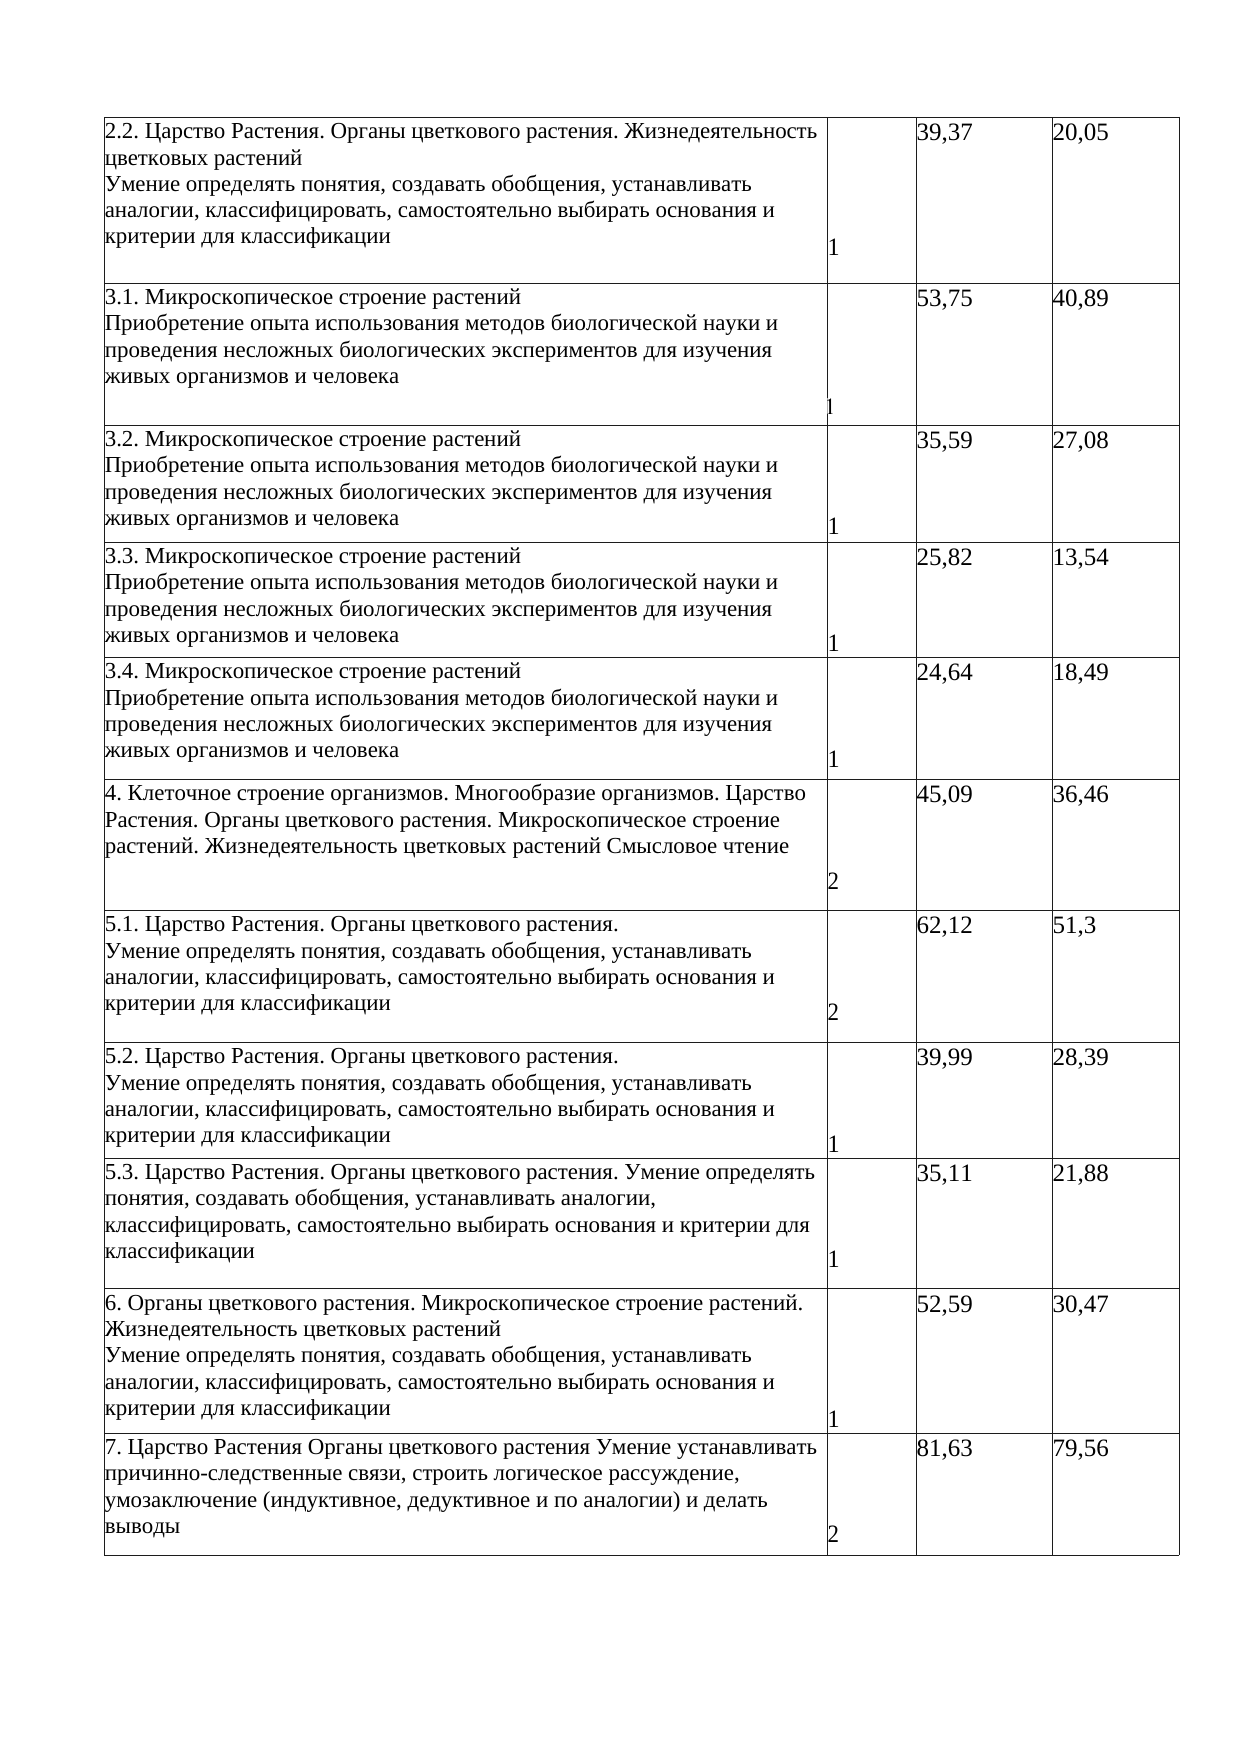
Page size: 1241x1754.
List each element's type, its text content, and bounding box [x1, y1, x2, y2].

table_cell 20,05 [1053, 118, 1179, 283]
table_cell 30,47 [1053, 1289, 1179, 1433]
table_cell 81,63 [917, 1434, 1052, 1554]
table_cell 6. Органы цветкового растения. Микроскопическое строение растений. Жизнедеятельность цветковых растений Умение определять понятия, создавать обобщения, устанавливать аналогии, классифицировать, самостоятельно выбирать основания и критерии для классификации [105, 1289, 827, 1433]
table_cell 62,12 [917, 911, 1052, 1042]
table_cell 3.4. Микроскопическое строение растений Приобретение опыта использования методов биологической науки и проведения несложных биологических экспериментов для изучения живых организмов и человека [105, 658, 827, 779]
table_cell 18,49 [1053, 658, 1179, 779]
table_cell 13,54 [1053, 543, 1179, 657]
table_cell 1 [828, 1159, 916, 1288]
table_cell 35,11 [917, 1159, 1052, 1288]
table_cell 2 [828, 1434, 916, 1554]
table_cell 25,82 [917, 543, 1052, 657]
table_cell 1 [828, 658, 916, 779]
table_cell 5.2. Царство Растения. Органы цветкового растения. Умение определять понятия, создавать обобщения, устанавливать аналогии, классифицировать, самостоятельно выбирать основания и критерии для классификации [105, 1043, 827, 1157]
table_cell 4. Клеточное строение организмов. Многообразие организмов. Царство Растения. Органы цветкового растения. Микроскопическое строение растений. Жизнедеятельность цветковых растений Смысловое чтение [105, 780, 827, 910]
table_cell 5.1. Царство Растения. Органы цветкового растения. Умение определять понятия, создавать обобщения, устанавливать аналогии, классифицировать, самостоятельно выбирать основания и критерии для классификации [105, 911, 827, 1042]
table_cell 24,64 [917, 658, 1052, 779]
table_cell 28,39 [1053, 1043, 1179, 1157]
table_cell 1 [828, 426, 916, 541]
table_cell 3.1. Микроскопическое строение растений Приобретение опыта использования методов биологической науки и проведения несложных биологических экспериментов для изучения живых организмов и человека [105, 284, 827, 424]
table_cell 36,46 [1053, 780, 1179, 910]
table_cell 2.2. Царство Растения. Органы цветкового растения. Жизнедеятельность цветковых растений Умение определять понятия, создавать обобщения, устанавливать аналогии, классифицировать, самостоятельно выбирать основания и критерии для классификации [105, 118, 827, 283]
table_cell 1 [828, 118, 916, 283]
table_cell 2 [828, 911, 916, 1042]
table_cell 51,3 [1053, 911, 1179, 1042]
table_cell 35,59 [917, 426, 1052, 541]
table_cell 3.3. Микроскопическое строение растений Приобретение опыта использования методов биологической науки и проведения несложных биологических экспериментов для изучения живых организмов и человека [105, 543, 827, 657]
table_cell 45,09 [917, 780, 1052, 910]
table_cell 79,56 [1053, 1434, 1179, 1554]
table_cell 21,88 [1053, 1159, 1179, 1288]
table_cell 1 [828, 1043, 916, 1157]
table_cell 27,08 [1053, 426, 1179, 541]
table_cell 39,37 [917, 118, 1052, 283]
table_cell 7. Царство Растения Органы цветкового растения Умение устанавливать причинно-следственные связи, строить логическое рассуждение, умозаключение (индуктивное, дедуктивное и по аналогии) и делать выводы [105, 1434, 827, 1554]
picture [827, 398, 833, 414]
table_cell 3.2. Микроскопическое строение растений Приобретение опыта использования методов биологической науки и проведения несложных биологических экспериментов для изучения живых организмов и человека [105, 426, 827, 541]
table_cell 52,59 [917, 1289, 1052, 1433]
table_cell 5.3. Царство Растения. Органы цветкового растения. Умение определять понятия, создавать обобщения, устанавливать аналогии, классифицировать, самостоятельно выбирать основания и критерии для классификации [105, 1159, 827, 1288]
table_cell 1 [828, 543, 916, 657]
table_cell 53,75 [917, 284, 1052, 424]
table_cell 39,99 [917, 1043, 1052, 1157]
table_cell 1 [828, 1289, 916, 1433]
table_cell [828, 284, 916, 424]
table_cell 2 [828, 780, 916, 910]
table_cell 40,89 [1053, 284, 1179, 424]
